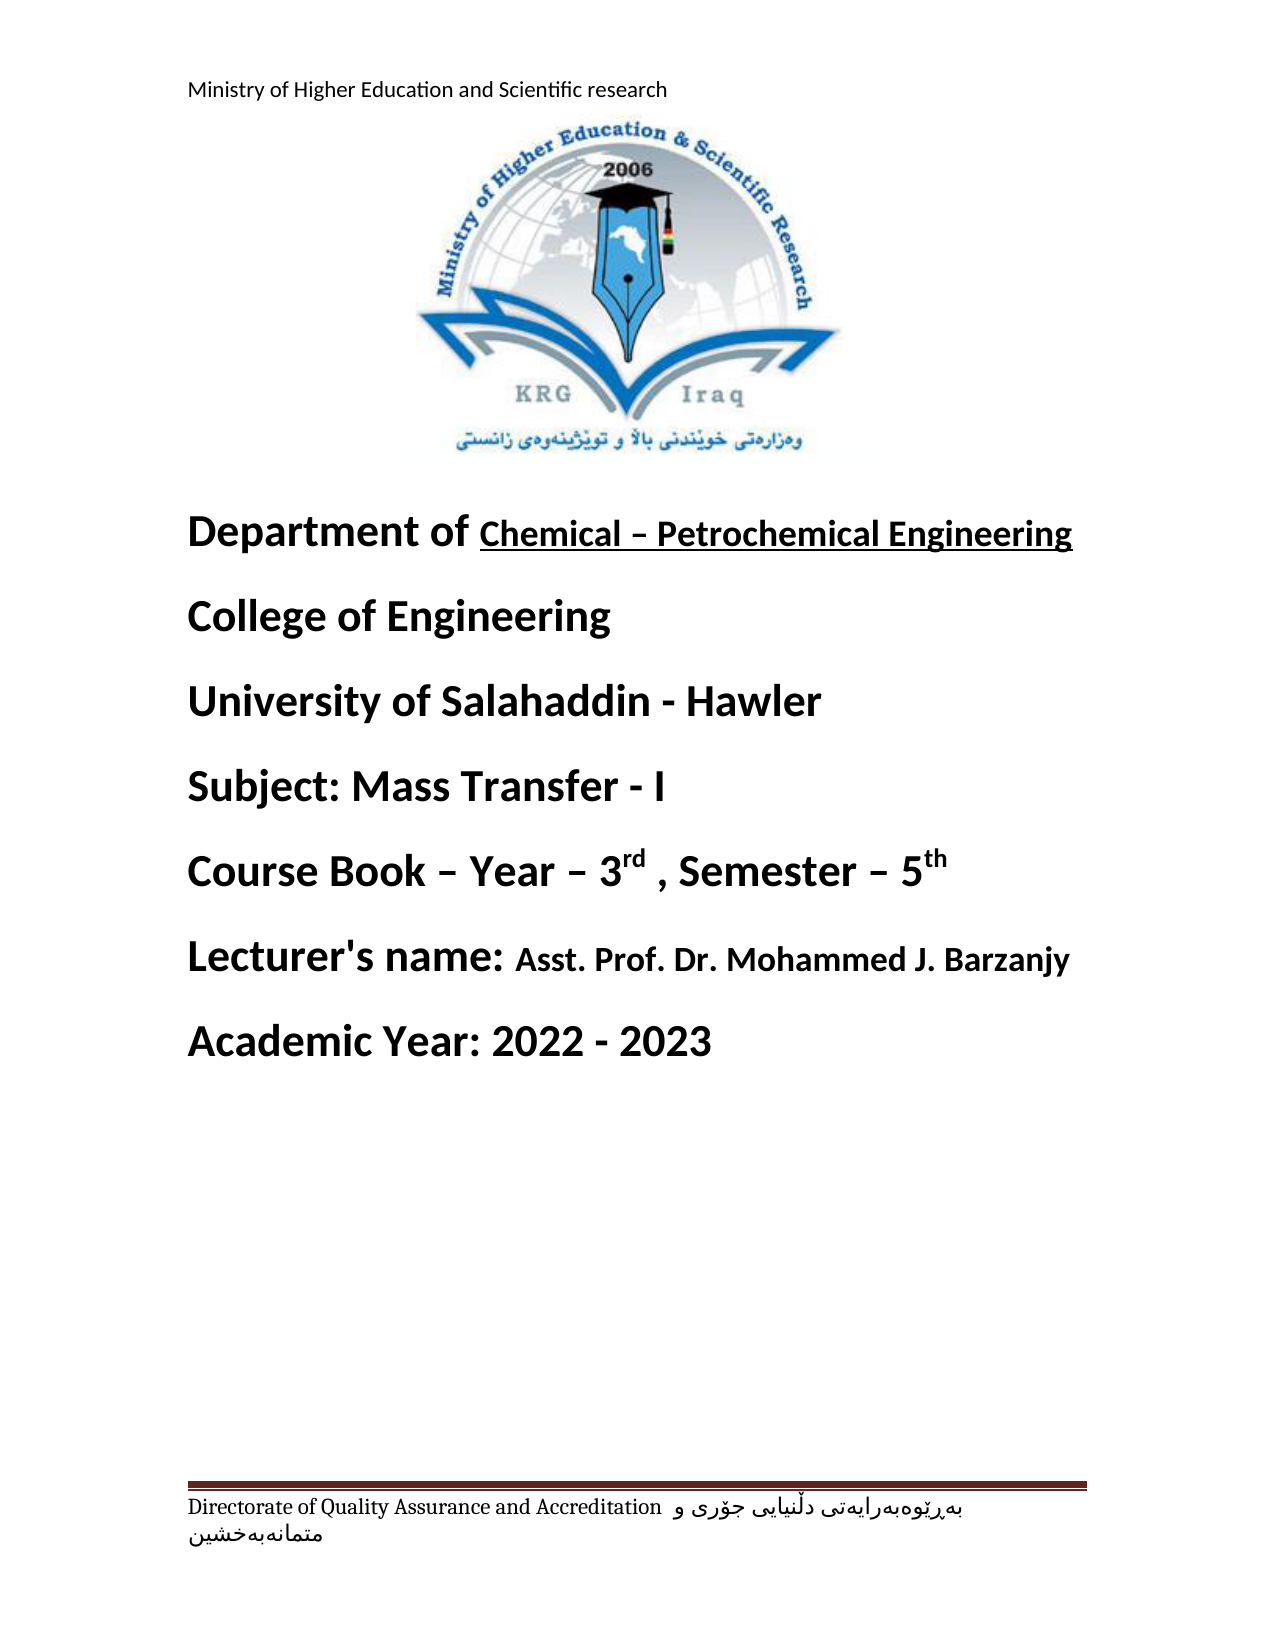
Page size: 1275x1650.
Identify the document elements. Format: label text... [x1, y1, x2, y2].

text Course Book – Year – 3rd , Semester – 5th [187, 842, 1087, 898]
text Lecturer's name: Asst. Prof. Dr. Mohammed J. Barzanjy [187, 927, 1087, 983]
text College of Engineering [187, 587, 1087, 642]
text Academic Year: 2022 - 2023 [187, 1012, 1087, 1068]
text Department of Chemical – Petrochemical Engineering [187, 443, 1087, 557]
text Subject: Mass Transfer - I [187, 757, 1087, 813]
text University of Salahaddin - Hawler [187, 672, 1087, 728]
